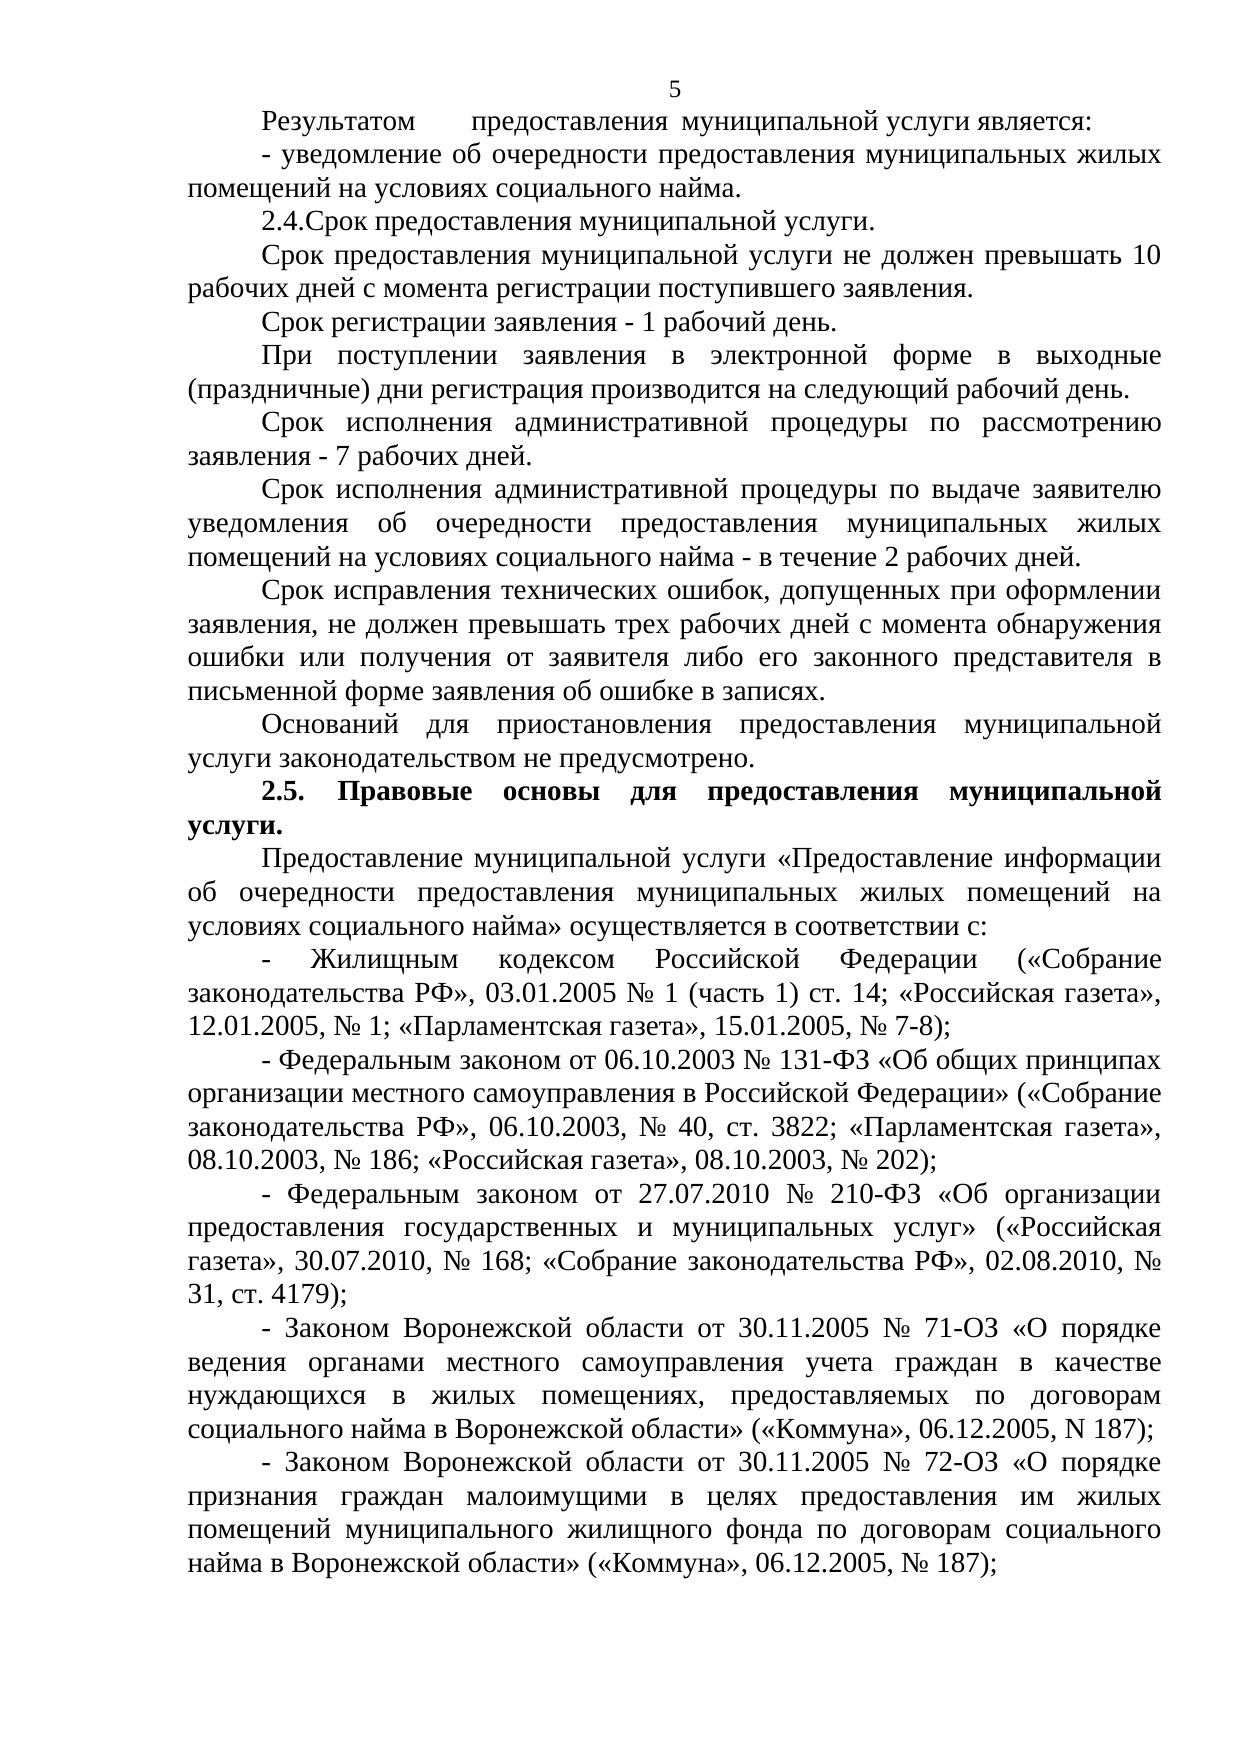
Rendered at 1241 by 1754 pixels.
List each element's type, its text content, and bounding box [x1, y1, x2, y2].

text - Законом Воронежской области от 30.11.2005 № 72-ОЗ «О порядке признания граждан малоимущими в целях предоставления им жилых помещений муниципального жилищного фонда по договорам социального найма в Воронежской области» («Коммуна», 06.12.2005, № 187); [187, 1444, 1162, 1578]
text Оснований для приостановления предоставления муниципальной услуги законодательством не предусмотрено. [187, 706, 1162, 773]
text - Жилищным кодексом Российской Федерации («Собрание законодательства РФ», 03.01.2005 № 1 (часть 1) ст. 14; «Российская газета», 12.01.2005, № 1; «Парламентская газета», 15.01.2005, № 7-8); [187, 941, 1162, 1042]
text - Законом Воронежской области от 30.11.2005 № 71-ОЗ «О порядке ведения органами местного самоуправления учета граждан в качестве нуждающихся в жилых помещениях, предоставляемых по договорам социального найма в Воронежской области» («Коммуна», 06.12.2005, N 187); [187, 1310, 1162, 1444]
text Результатом предоставления муниципальной услуги является: [187, 103, 1162, 136]
text - уведомление об очередности предоставления муниципальных жилых помещений на условиях социального найма. [187, 136, 1162, 203]
text При поступлении заявления в электронной форме в выходные (праздничные) дни регистрация производится на следующий рабочий день. [187, 337, 1162, 404]
text Срок исполнения административной процедуры по рассмотрению заявления - 7 рабочих дней. [187, 404, 1162, 472]
text Предоставление муниципальной услуги «Предоставление информации об очередности предоставления муниципальных жилых помещений на условиях социального найма» осуществляется в соответствии с: [187, 841, 1162, 941]
text Срок регистрации заявления - 1 рабочий день. [187, 304, 1162, 337]
list Правовые основы для предоставления муниципальной услуги. [187, 773, 1162, 841]
text Срок исправления технических ошибок, допущенных при оформлении заявления, не должен превышать трех рабочих дней с момента обнаружения ошибки или получения от заявителя либо его законного представителя в письменной форме заявления об ошибке в записях. [187, 572, 1162, 706]
text Срок исполнения административной процедуры по выдаче заявителю уведомления об очередности предоставления муниципальных жилых помещений на условиях социального найма - в течение 2 рабочих дней. [187, 472, 1162, 572]
text - Федеральным законом от 27.07.2010 № 210-ФЗ «Об организации предоставления государственных и муниципальных услуг» («Российская газета», 30.07.2010, № 168; «Собрание законодательства РФ», 02.08.2010, № 31, ст. 4179); [187, 1176, 1162, 1310]
text - Федеральным законом от 06.10.2003 № 131-ФЗ «Об общих принципах организации местного самоуправления в Российской Федерации» («Собрание законодательства РФ», 06.10.2003, № 40, ст. 3822; «Парламентская газета», 08.10.2003, № 186; «Российская газета», 08.10.2003, № 202); [187, 1042, 1162, 1176]
text 2.4.Срок предоставления муниципальной услуги. [187, 203, 1162, 237]
text Срок предоставления муниципальной услуги не должен превышать 10 рабочих дней с момента регистрации поступившего заявления. [187, 237, 1162, 304]
